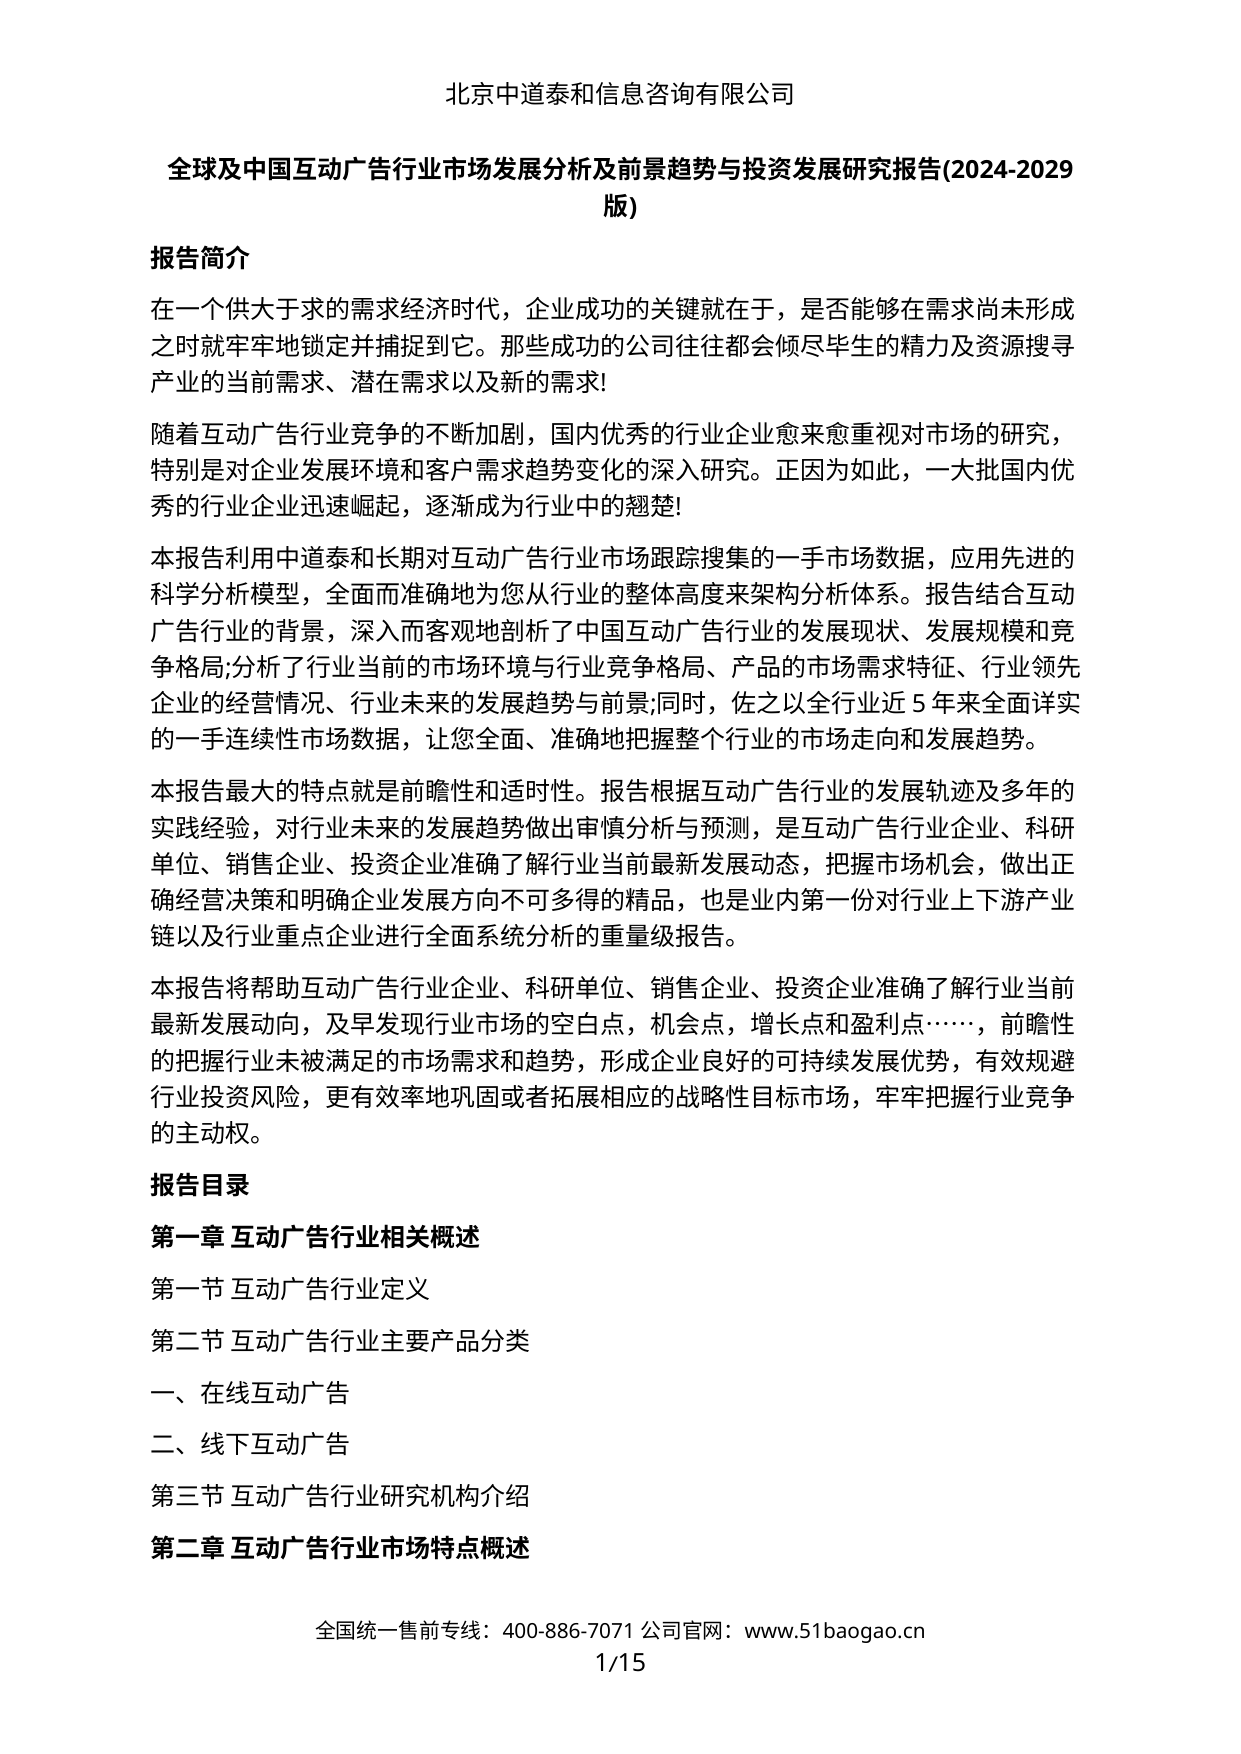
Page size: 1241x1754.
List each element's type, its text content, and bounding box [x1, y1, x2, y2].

text 在一个供大于求的需求经济时代，企业成功的关键就在于，是否能够在需求尚未形成之时就牢牢地锁定并捕捉到它。那些成功的公司往往都会倾尽毕生的精力及资源搜寻产业的当前需求、潜在需求以及新的需求! [150, 290, 1090, 399]
text 本报告最大的特点就是前瞻性和适时性。报告根据互动广告行业的发展轨迹及多年的实践经验，对行业未来的发展趋势做出审慎分析与预测，是互动广告行业企业、科研单位、销售企业、投资企业准确了解行业当前最新发展动态，把握市场机会，做出正确经营决策和明确企业发展方向不可多得的精品，也是业内第一份对行业上下游产业链以及行业重点企业进行全面系统分析的重量级报告。 [150, 772, 1090, 953]
text 随着互动广告行业竞争的不断加剧，国内优秀的行业企业愈来愈重视对市场的研究，特别是对企业发展环境和客户需求趋势变化的深入研究。正因为如此，一大批国内优秀的行业企业迅速崛起，逐渐成为行业中的翘楚! [150, 414, 1090, 523]
text 第二节 互动广告行业主要产品分类 [150, 1321, 1090, 1357]
text 第二章 互动广告行业市场特点概述 [150, 1529, 1090, 1565]
text 报告目录 [150, 1166, 1090, 1202]
text 第一章 互动广告行业相关概述 [150, 1217, 1090, 1254]
text 报告简介 [150, 238, 1090, 274]
text 本报告将帮助互动广告行业企业、科研单位、销售企业、投资企业准确了解行业当前最新发展动向，及早发现行业市场的空白点，机会点，增长点和盈利点……，前瞻性的把握行业未被满足的市场需求和趋势，形成企业良好的可持续发展优势，有效规避行业投资风险，更有效率地巩固或者拓展相应的战略性目标市场，牢牢把握行业竞争的主动权。 [150, 969, 1090, 1150]
text 全球及中国互动广告行业市场发展分析及前景趋势与投资发展研究报告(2024-2029版) [150, 150, 1090, 222]
text 第一节 互动广告行业定义 [150, 1269, 1090, 1306]
text 二、线下互动广告 [150, 1425, 1090, 1461]
text 本报告利用中道泰和长期对互动广告行业市场跟踪搜集的一手市场数据，应用先进的科学分析模型，全面而准确地为您从行业的整体高度来架构分析体系。报告结合互动广告行业的背景，深入而客观地剖析了中国互动广告行业的发展现状、发展规模和竞争格局;分析了行业当前的市场环境与行业竞争格局、产品的市场需求特征、行业领先企业的经营情况、行业未来的发展趋势与前景;同时，佐之以全行业近5年来全面详实的一手连续性市场数据，让您全面、准确地把握整个行业的市场走向和发展趋势。 [150, 539, 1090, 756]
text 第三节 互动广告行业研究机构介绍 [150, 1477, 1090, 1513]
text 一、在线互动广告 [150, 1373, 1090, 1409]
